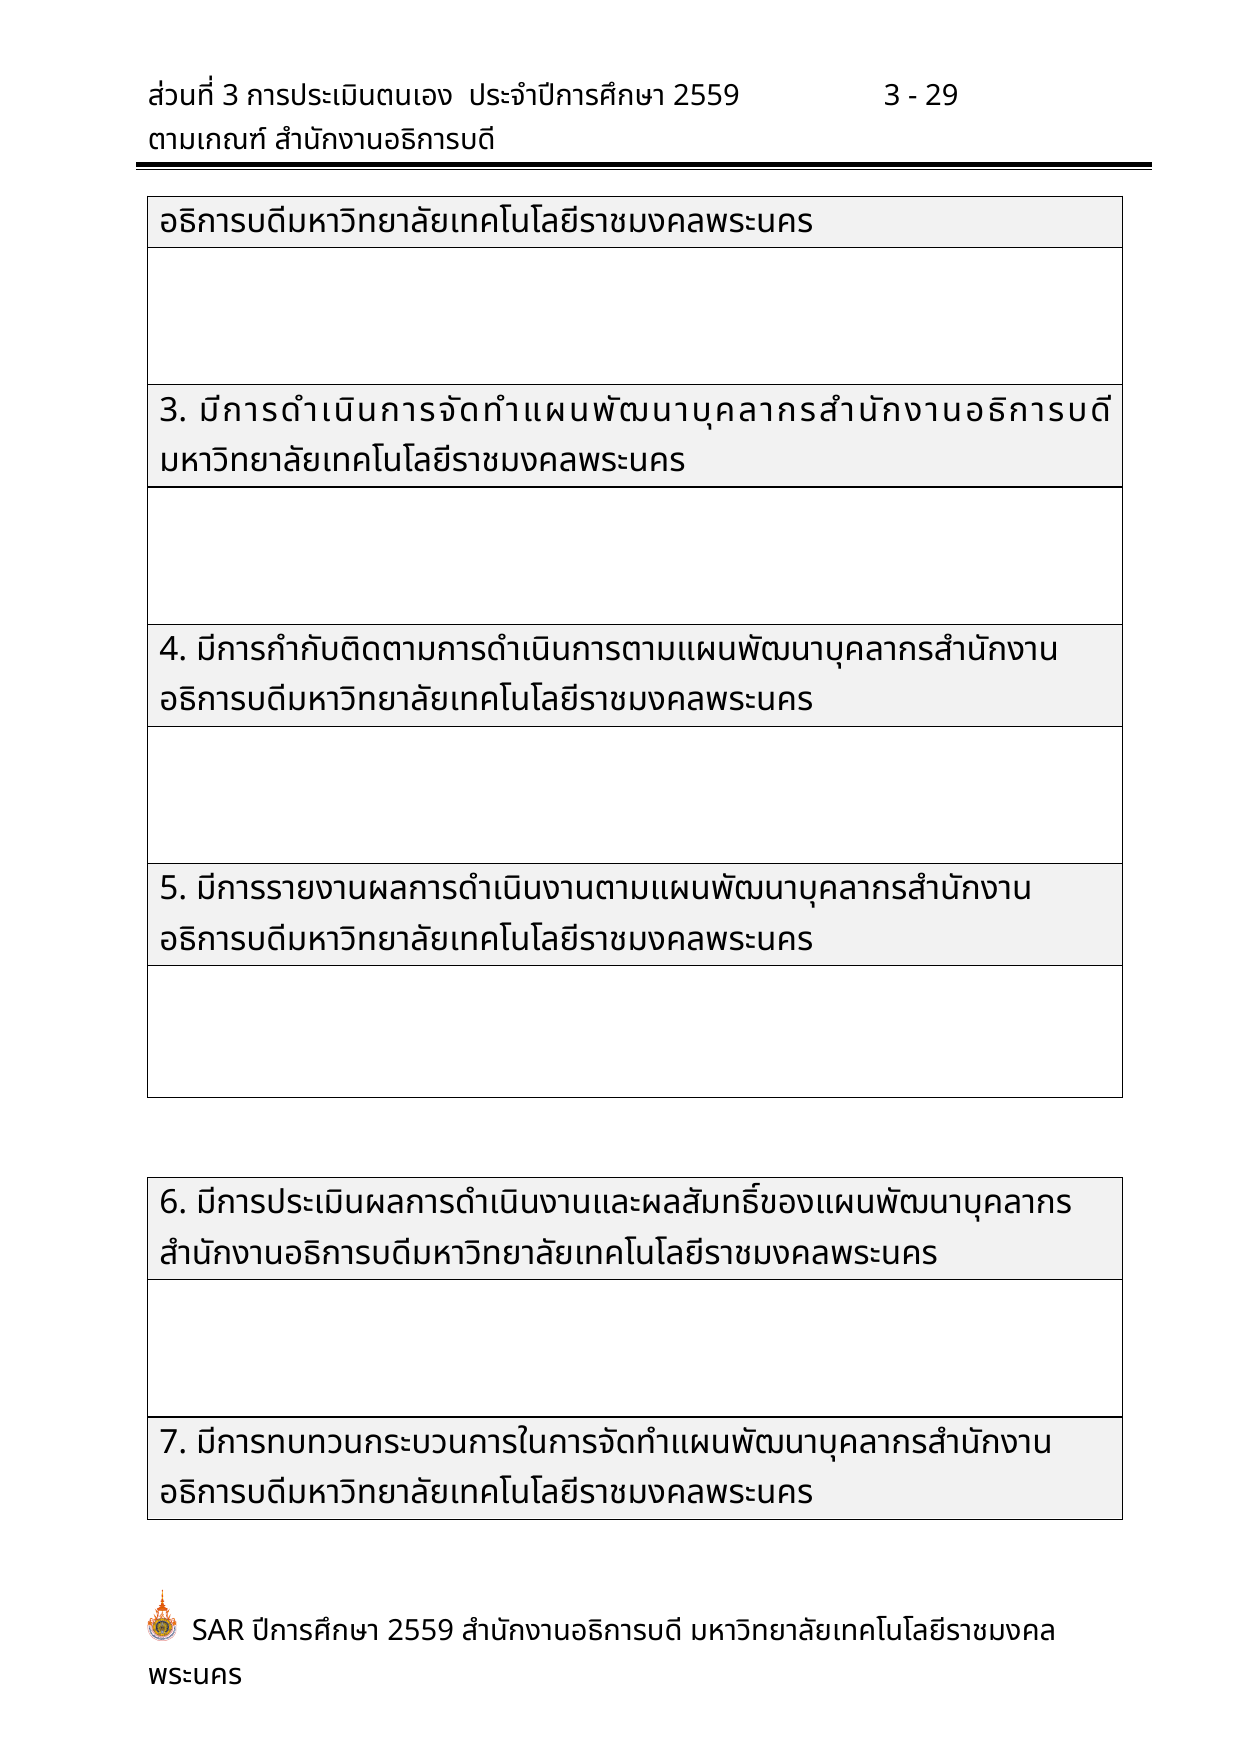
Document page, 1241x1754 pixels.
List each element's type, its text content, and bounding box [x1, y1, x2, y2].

table_cell [148, 1280, 1122, 1416]
table_cell [148, 966, 1122, 1097]
table_header 6. มีการประเมินผลการดำเนินงานและผลสัมทธิ์ของแผนพัฒนาบุคลากรสำนักงานอธิการบดีมหาวิทยาลัยเทคโนโลยีราชมงคลพระนคร [148, 1178, 1122, 1279]
table_cell 3. มีการดำเนินการจัดทำแผนพัฒนาบุคลากรสำนักงานอธิการบดีมหาวิทยาลัยเทคโนโลยีราชมงคลพระนคร [148, 385, 1122, 486]
table_cell 4. มีการกำกับติดตามการดำเนินการตามแผนพัฒนาบุคลากรสำนักงานอธิการบดีมหาวิทยาลัยเทคโนโลยีราชมงคลพระนคร [148, 625, 1122, 726]
table_cell 7. มีการทบทวนกระบวนการในการจัดทำแผนพัฒนาบุคลากรสำนักงานอธิการบดีมหาวิทยาลัยเทคโนโลยีราชมงคลพระนคร [148, 1418, 1122, 1518]
table_cell [148, 727, 1122, 863]
picture [147, 1589, 177, 1641]
table_cell [148, 248, 1122, 384]
table_cell 5. มีการรายงานผลการดำเนินงานตามแผนพัฒนาบุคลากรสำนักงานอธิการบดีมหาวิทยาลัยเทคโนโลยีราชมงคลพระนคร [148, 864, 1122, 965]
table_cell 2. มีขั้นตอน (Flow chart) ในการจัดทำแผนพัฒนาบุคลากรสำนักงานอธิการบดีมหาวิทยาลัยเทคโนโลยีราชมงคลพระนคร [148, 197, 1122, 247]
table_cell [148, 488, 1122, 624]
